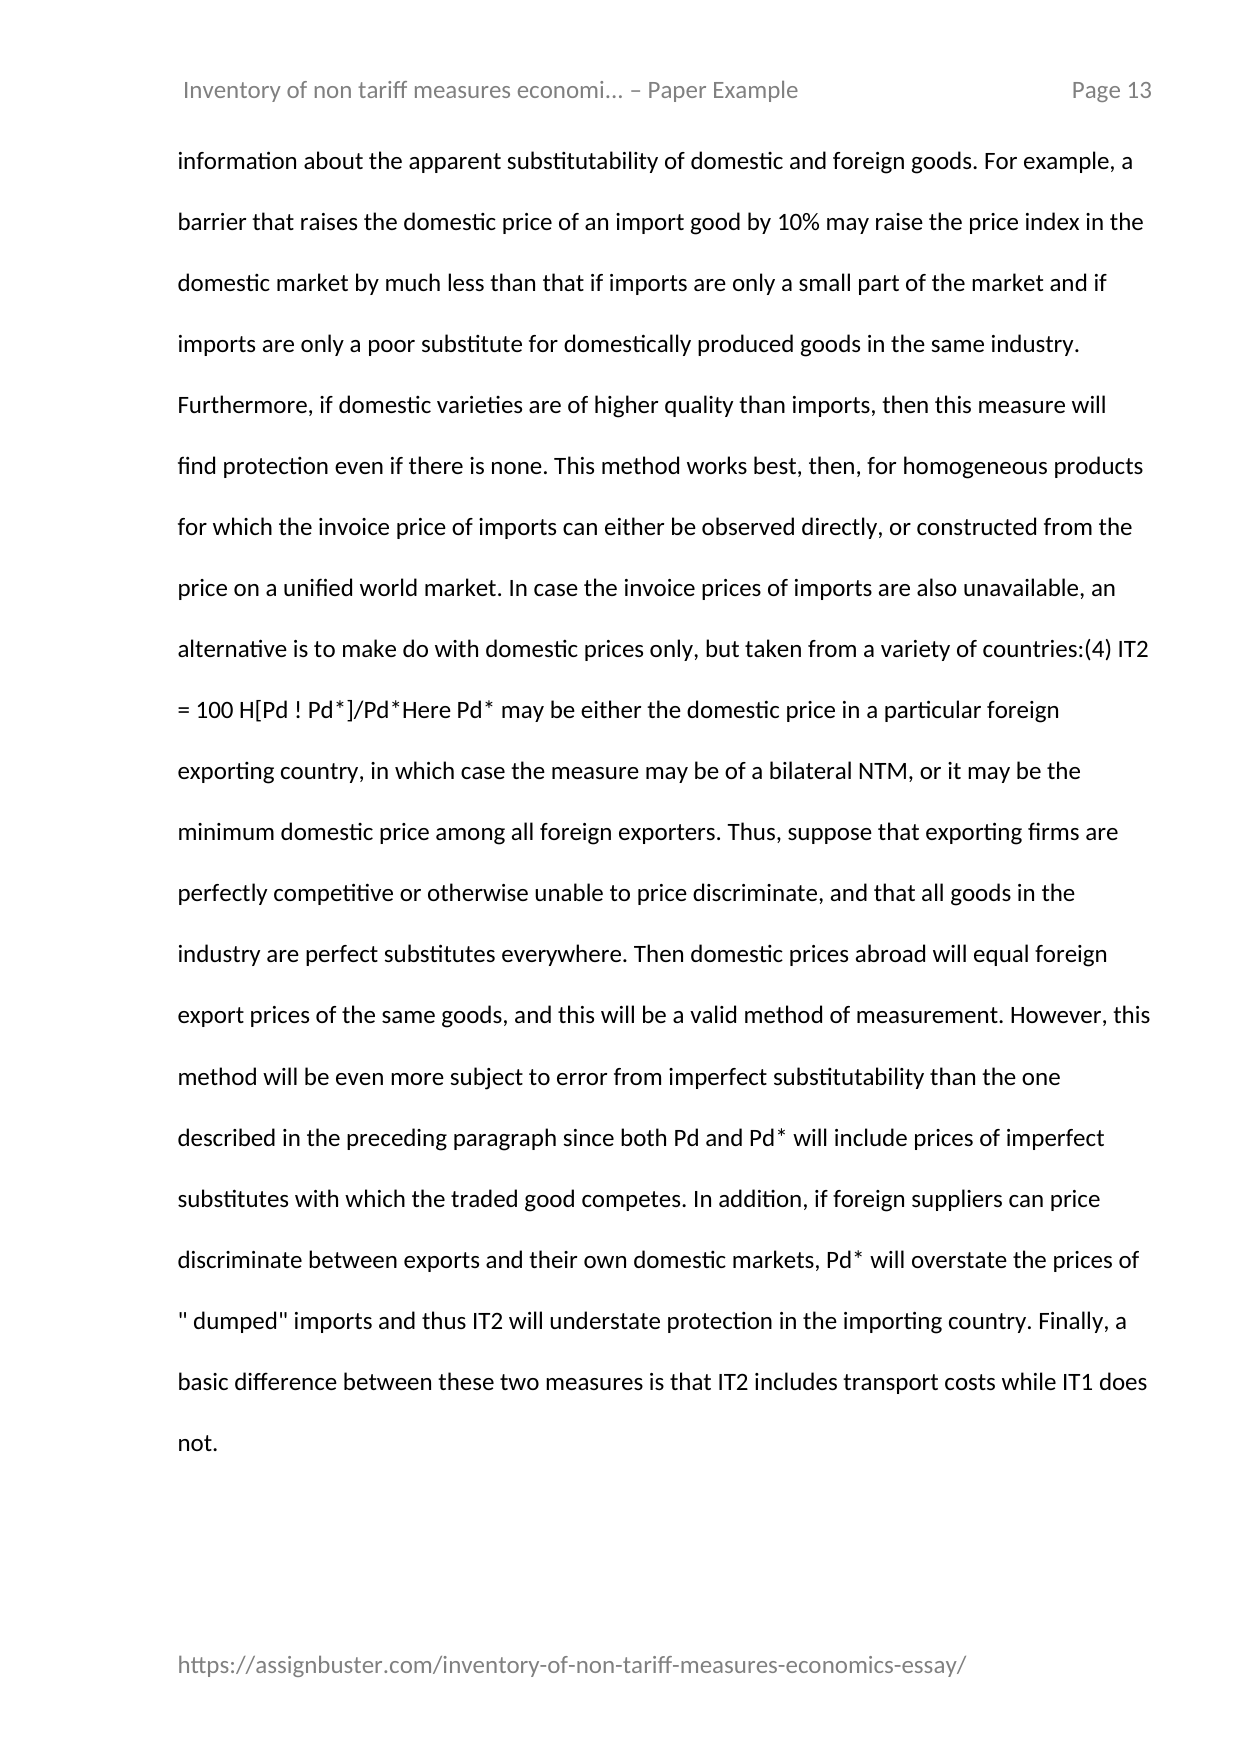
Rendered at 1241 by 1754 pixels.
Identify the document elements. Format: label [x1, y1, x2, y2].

text [177, 145, 1152, 1457]
